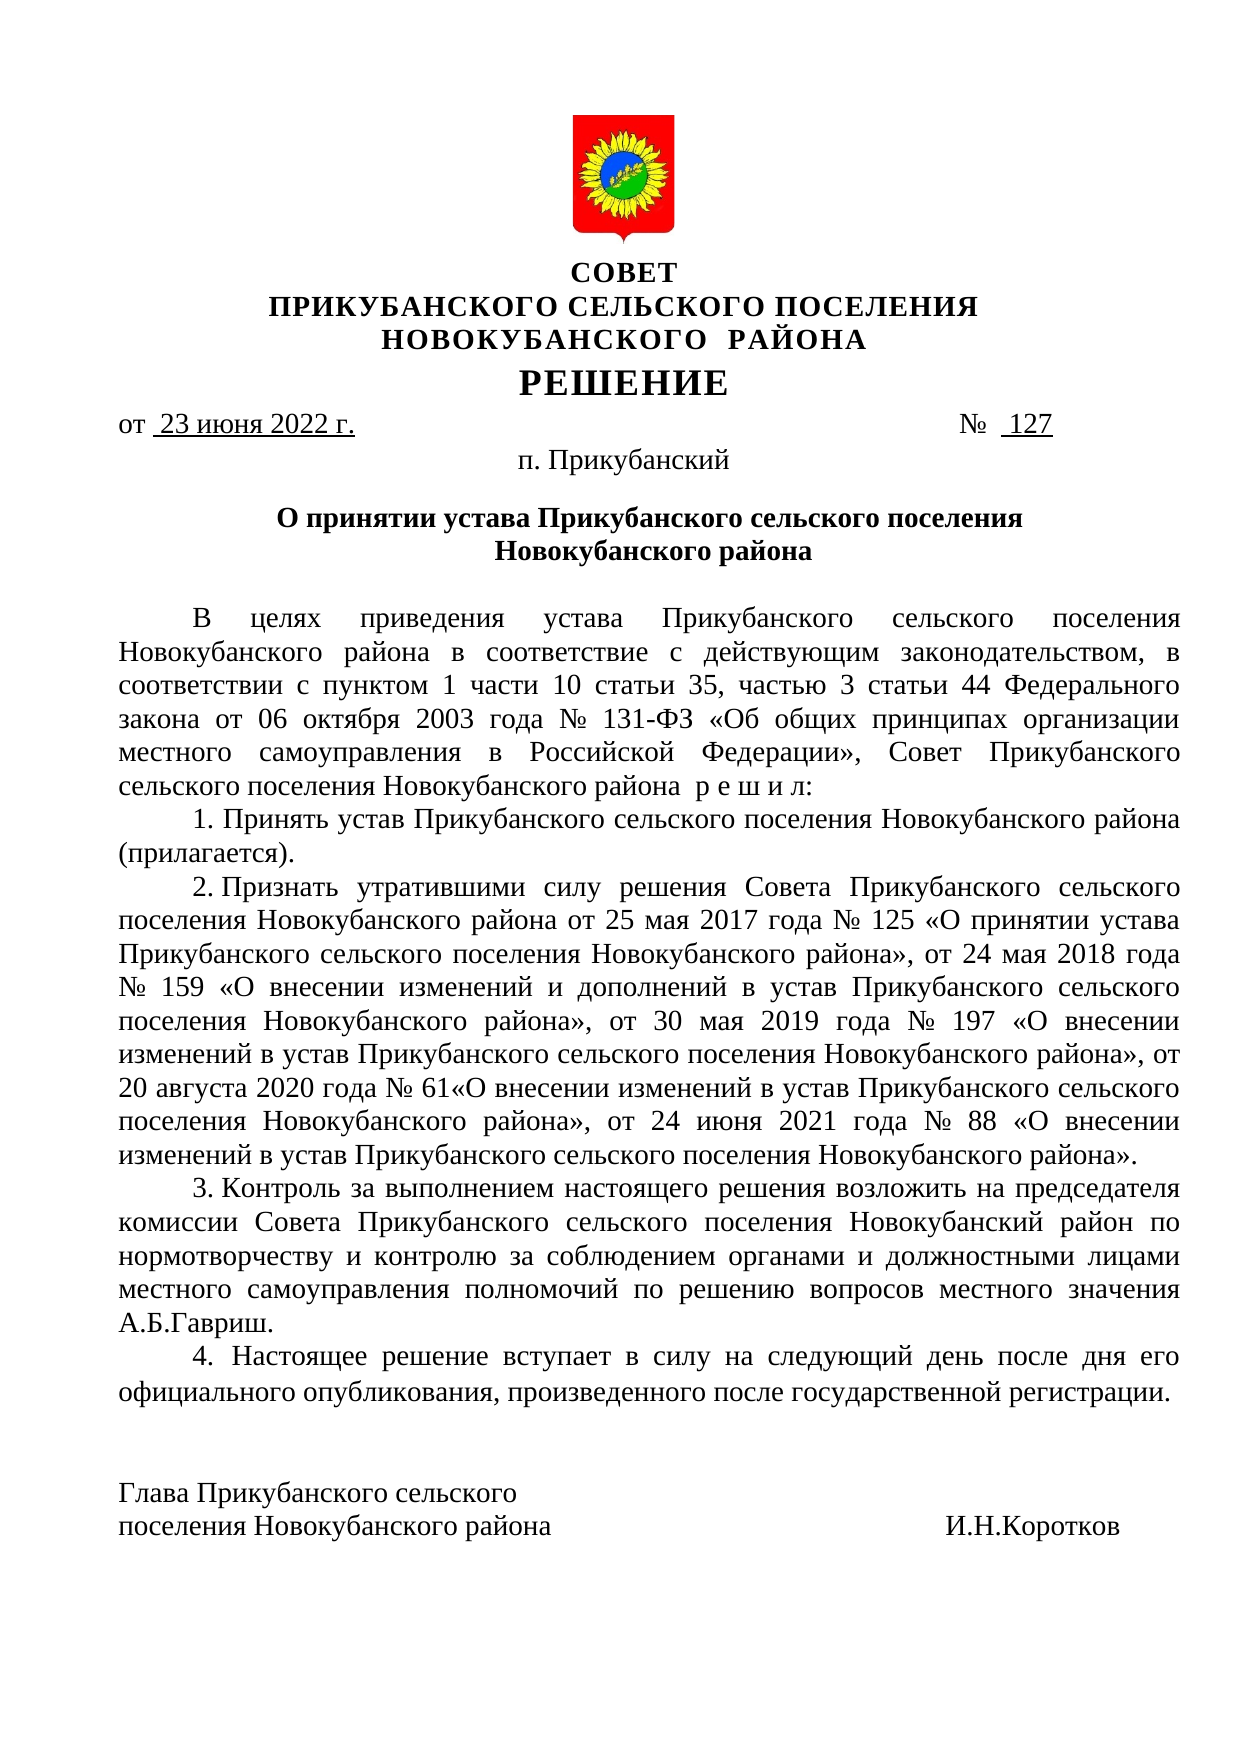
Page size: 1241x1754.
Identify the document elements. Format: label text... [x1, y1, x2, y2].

table_cell ПРИКУБАНСКОГО СЕЛЬСКОГО ПОСЕЛЕНИЯ [107, 289, 1141, 322]
picture [572, 115, 675, 244]
text Новокубанского района [118, 533, 1181, 567]
text 4. Настоящее решение вступает в силу на следующий день после дня его официального опубликования, произведенного после государственной регистрации. [118, 1338, 1181, 1408]
table_cell от 23 июня 2022 г. [107, 404, 605, 440]
table_cell НОВОКУБАНСКОГО РАЙОНА [107, 322, 1141, 358]
table_header СОВЕТ [107, 89, 1141, 289]
text В целях приведения устава Прикубанского сельского поселения Новокубанского района в соответствие с действующим законодательством, в соответствии с пунктом 1 части 10 статьи 35, частью 3 статьи 44 Федерального закона от 06 октября 2003 года № 131-ФЗ «Об общих принципах организации местного самоуправления в Российской Федерации», Совет Прикубанского сельского поселения Новокубанского района р е ш и л: [118, 600, 1181, 802]
text 3. Контроль за выполнением настоящего решения возложить на председателя комиссии Совета Прикубанского сельского поселения Новокубанский район по нормотворчеству и контролю за соблюдением органами и должностными лицами местного самоуправления полномочий по решению вопросов местного значения А.Б.Гавриш. [118, 1171, 1181, 1338]
table_cell № 127 [605, 404, 1141, 440]
table_cell РЕШЕНИЕ [107, 358, 1141, 404]
text О принятии устава Прикубанского сельского поселения [118, 500, 1181, 533]
text 1. Принять устав Прикубанского сельского поселения Новокубанского района (прилагается). [118, 802, 1181, 869]
text 2. Признать утратившими силу решения Совета Прикубанского сельского поселения Новокубанского района от 25 мая 2017 года № 125 «О принятии устава Прикубанского сельского поселения Новокубанского района», от 24 мая 2018 года № 159 «О внесении изменений и дополнений в устав Прикубанского сельского поселения Новокубанского района», от 30 мая 2019 года № 197 «О внесении изменений в устав Прикубанского сельского поселения Новокубанского района», от 20 августа 2020 года № 61«О внесении изменений в устав Прикубанского сельского поселения Новокубанского района», от 24 июня 2021 года № 88 «О внесении изменений в устав Прикубанского сельского поселения Новокубанского района». [118, 869, 1181, 1171]
table_cell п. Прикубанский [107, 440, 1141, 476]
text Глава Прикубанского сельского поселения Новокубанского района И.Н.Коротков [118, 1475, 1181, 1542]
